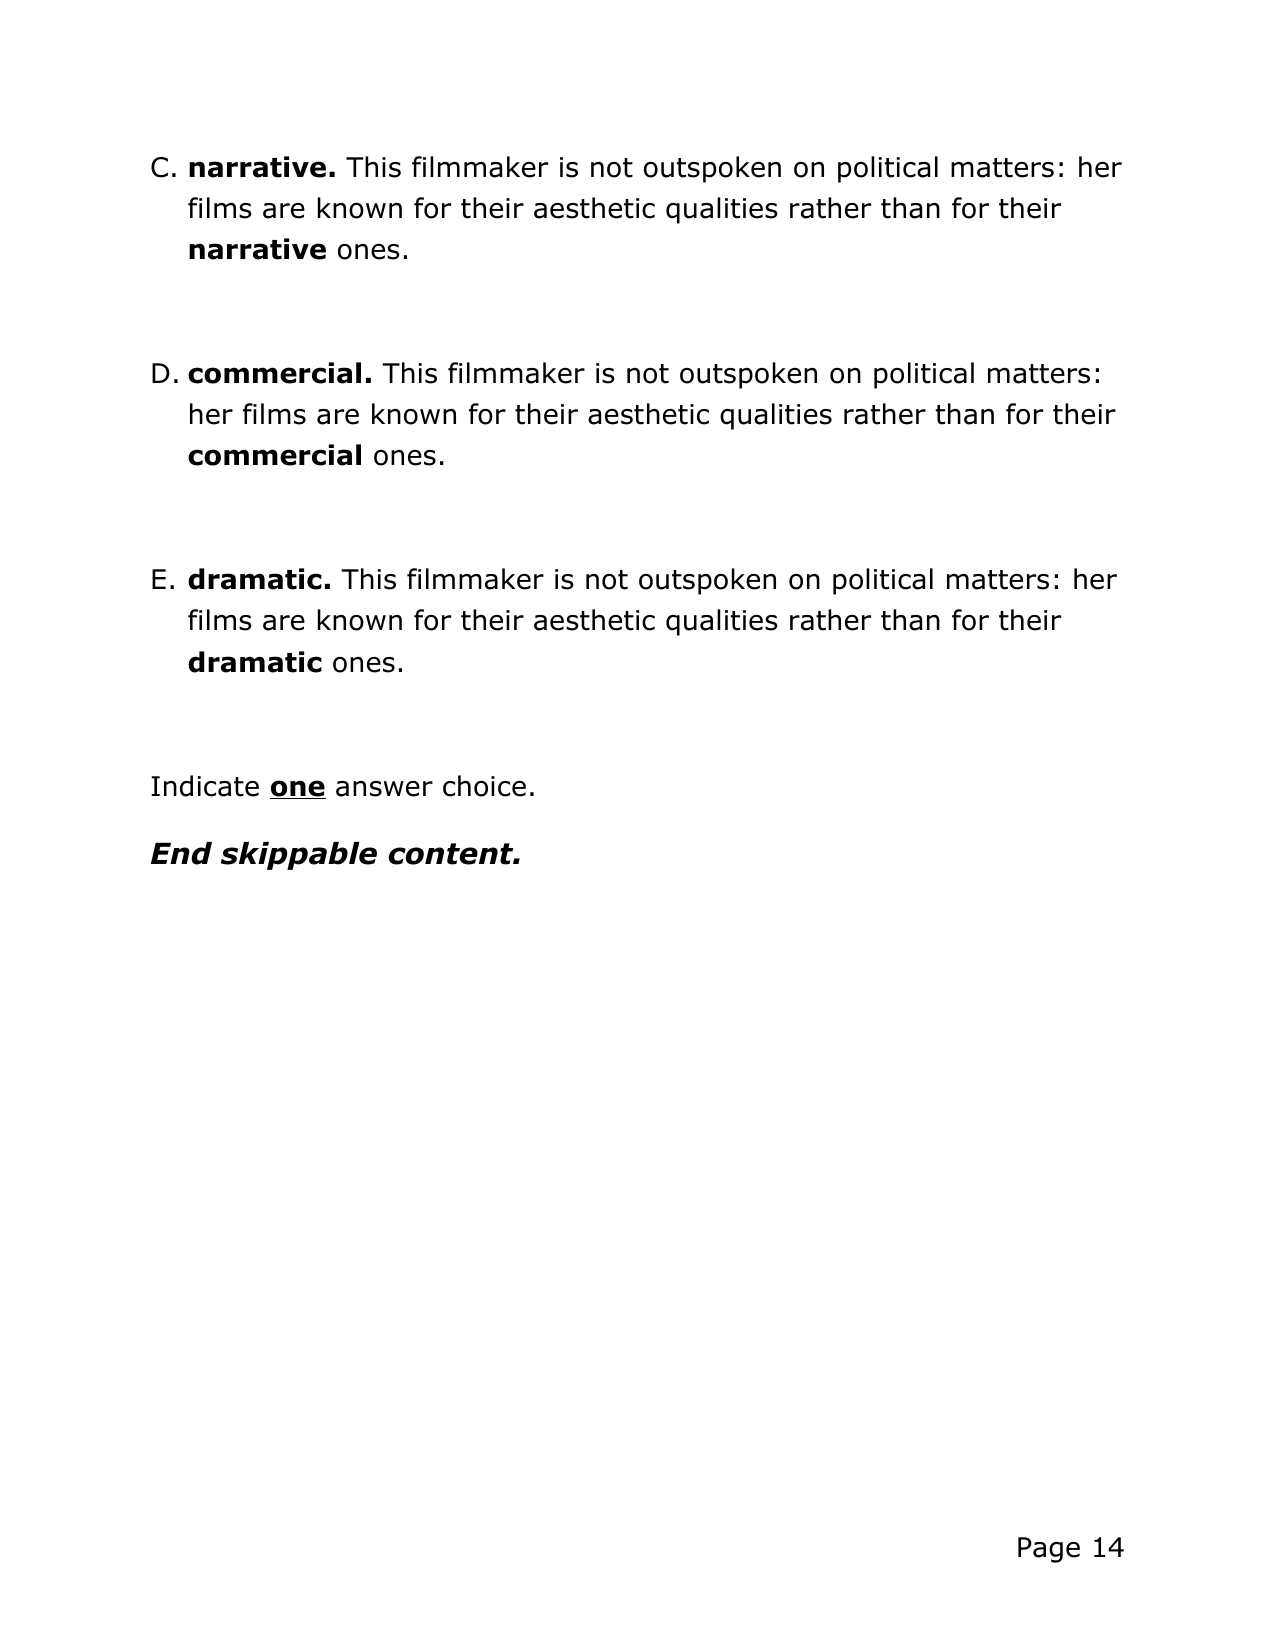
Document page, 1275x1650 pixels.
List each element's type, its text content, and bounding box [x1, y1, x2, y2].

text Indicate one answer choice. [150, 769, 1125, 802]
list dramatic. This filmmaker is not outspoken on political matters: her films are known for their aesthetic qualities rather than for their dramatic ones. [150, 562, 1125, 678]
list narrative. This filmmaker is not outspoken on political matters: her films are known for their aesthetic qualities rather than for their narrative ones. [150, 150, 1125, 265]
list commercial. This filmmaker is not outspoken on political matters: her films are known for their aesthetic qualities rather than for their commercial ones. [150, 356, 1125, 471]
subtitle End skippable content. [150, 835, 1125, 870]
